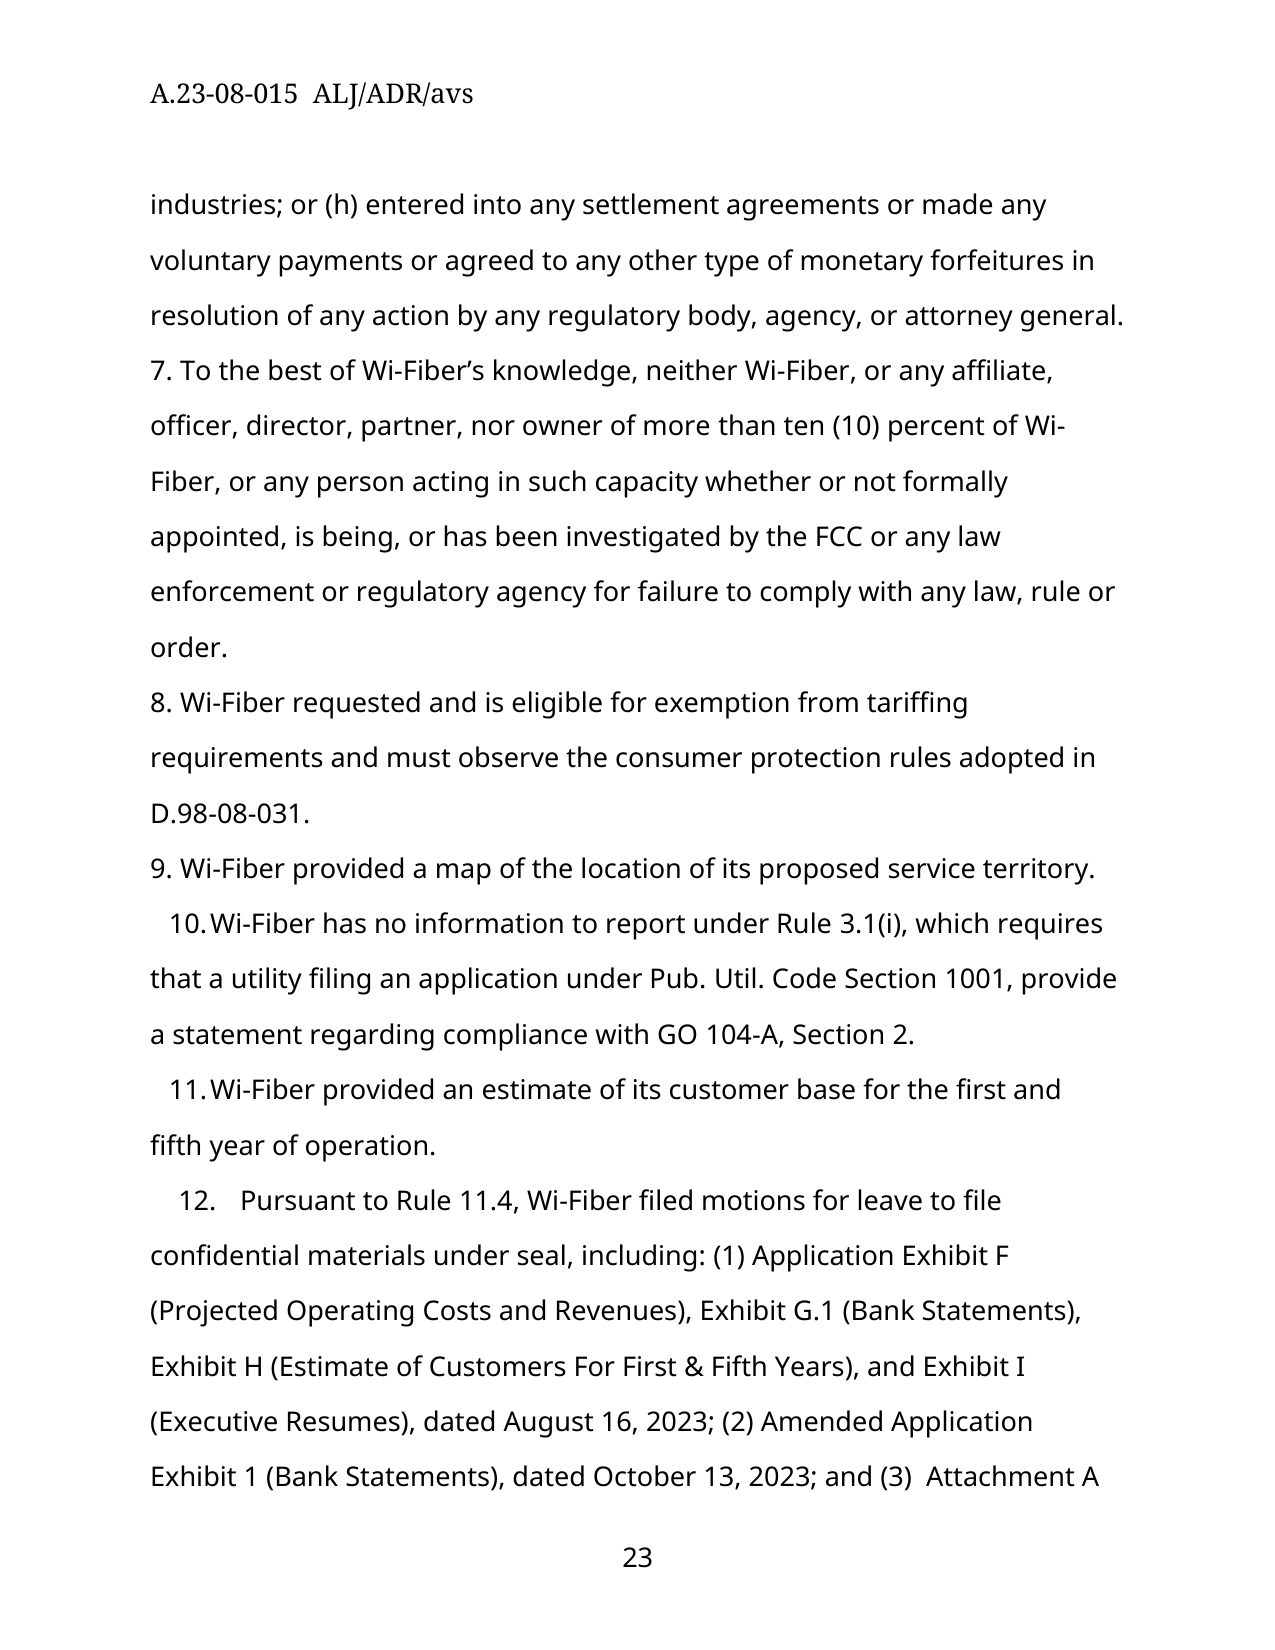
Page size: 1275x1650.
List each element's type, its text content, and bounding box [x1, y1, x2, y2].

list Wi-Fiber requested and is eligible for exemption from tariffing requirements and must observe the consumer protection rules adopted in D.98-08-031. [150, 683, 1125, 831]
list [150, 186, 1125, 333]
list Wi-Fiber provided a map of the location of its proposed service territory. [150, 849, 1125, 886]
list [150, 1181, 1125, 1495]
list To the best of Wi-Fiber’s knowledge, neither Wi-Fiber, or any affiliate, officer, director, partner, nor owner of more than ten (10) percent of Wi-Fiber, or any person acting in such capacity whether or not formally appointed, is being, or has been investigated by the FCC or any law enforcement or regulatory agency for failure to comply with any law, rule or order. [150, 352, 1125, 665]
list Wi-Fiber has no information to report under Rule 3.1(i), which requires that a utility filing an application under Pub. Util. Code Section 1001, provide a statement regarding compliance with GO 104-A, Section 2. [150, 905, 1125, 1052]
list Wi-Fiber provided an estimate of its customer base for the first and fifth year of operation. [150, 1071, 1125, 1163]
